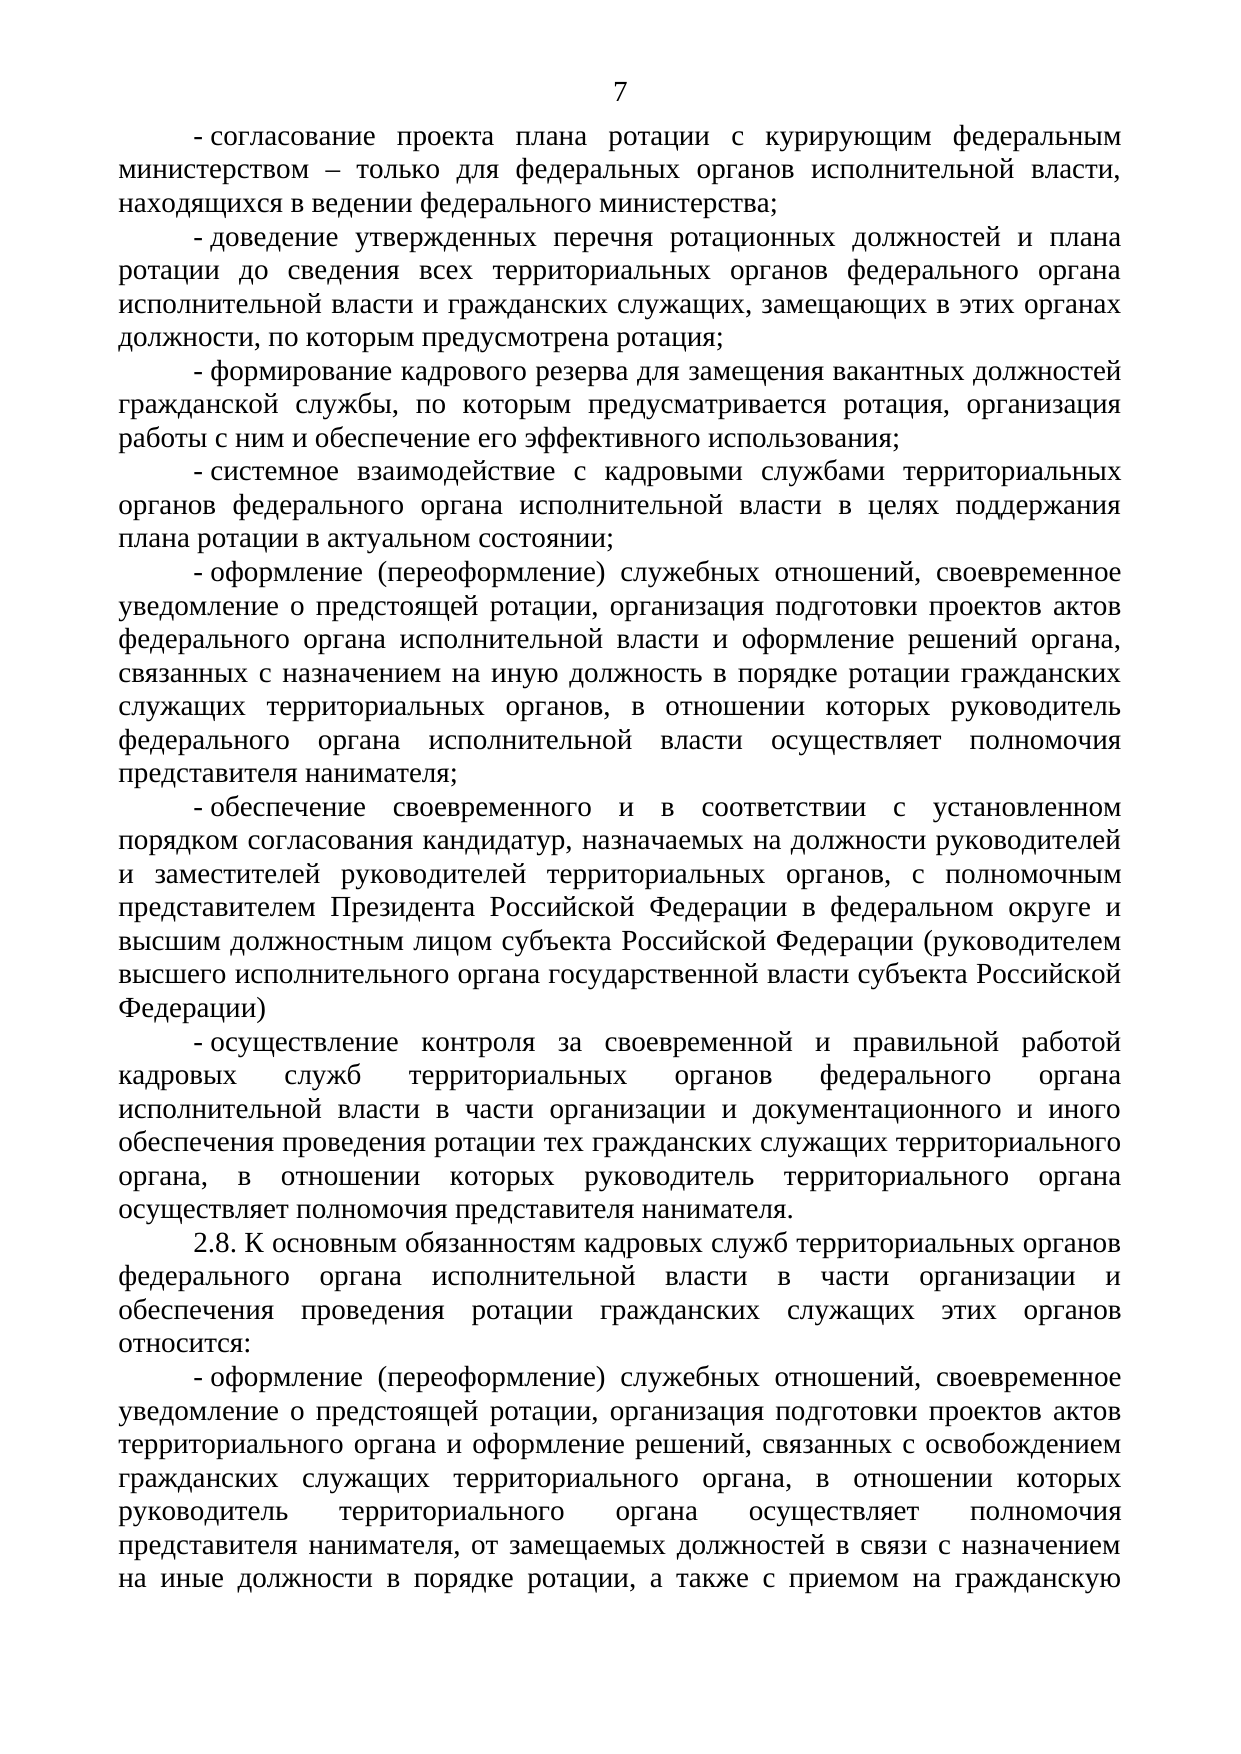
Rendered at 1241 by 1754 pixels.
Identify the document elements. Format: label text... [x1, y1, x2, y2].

text - системное взаимодействие с кадровыми службами территориальных органов федерального органа исполнительной власти в целях поддержания плана ротации в актуальном состоянии; [118, 453, 1122, 554]
text - оформление (переоформление) служебных отношений, своевременное уведомление о предстоящей ротации, организация подготовки проектов актов федерального органа исполнительной власти и оформление решений органа, связанных с назначением на иную должность в порядке ротации гражданских служащих территориальных органов, в отношении которых руководитель федерального органа исполнительной власти осуществляет полномочия представителя нанимателя; [118, 554, 1122, 789]
text - доведение утвержденных перечня ротационных должностей и плана ротации до сведения всех территориальных органов федерального органа исполнительной власти и гражданских служащих, замещающих в этих органах должности, по которым предусмотрена ротация; [118, 219, 1122, 353]
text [118, 1359, 1122, 1594]
text - согласование проекта плана ротации с курирующим федеральным министерством – только для федеральных органов исполнительной власти, находящихся в ведении федерального министерства; [118, 118, 1122, 219]
text - формирование кадрового резерва для замещения вакантных должностей гражданской службы, по которым предусматривается ротация, организация работы с ним и обеспечение его эффективного использования; [118, 353, 1122, 453]
text 2.8. К основным обязанностям кадровых служб территориальных органов федерального органа исполнительной власти в части организации и обеспечения проведения ротации гражданских служащих этих органов относится: [118, 1225, 1122, 1359]
text - осуществление контроля за своевременной и правильной работой кадровых служб территориальных органов федерального органа исполнительной власти в части организации и документационного и иного обеспечения проведения ротации тех гражданских служащих территориального органа, в отношении которых руководитель территориального органа осуществляет полномочия представителя нанимателя. [118, 1024, 1122, 1225]
text - обеспечение своевременного и в соответствии с установленном порядком согласования кандидатур, назначаемых на должности руководителей и заместителей руководителей территориальных органов, с полномочным представителем Президента Российской Федерации в федеральном округе и высшим должностным лицом субъекта Российской Федерации (руководителем высшего исполнительного органа государственной власти субъекта Российской Федерации) [118, 789, 1122, 1024]
